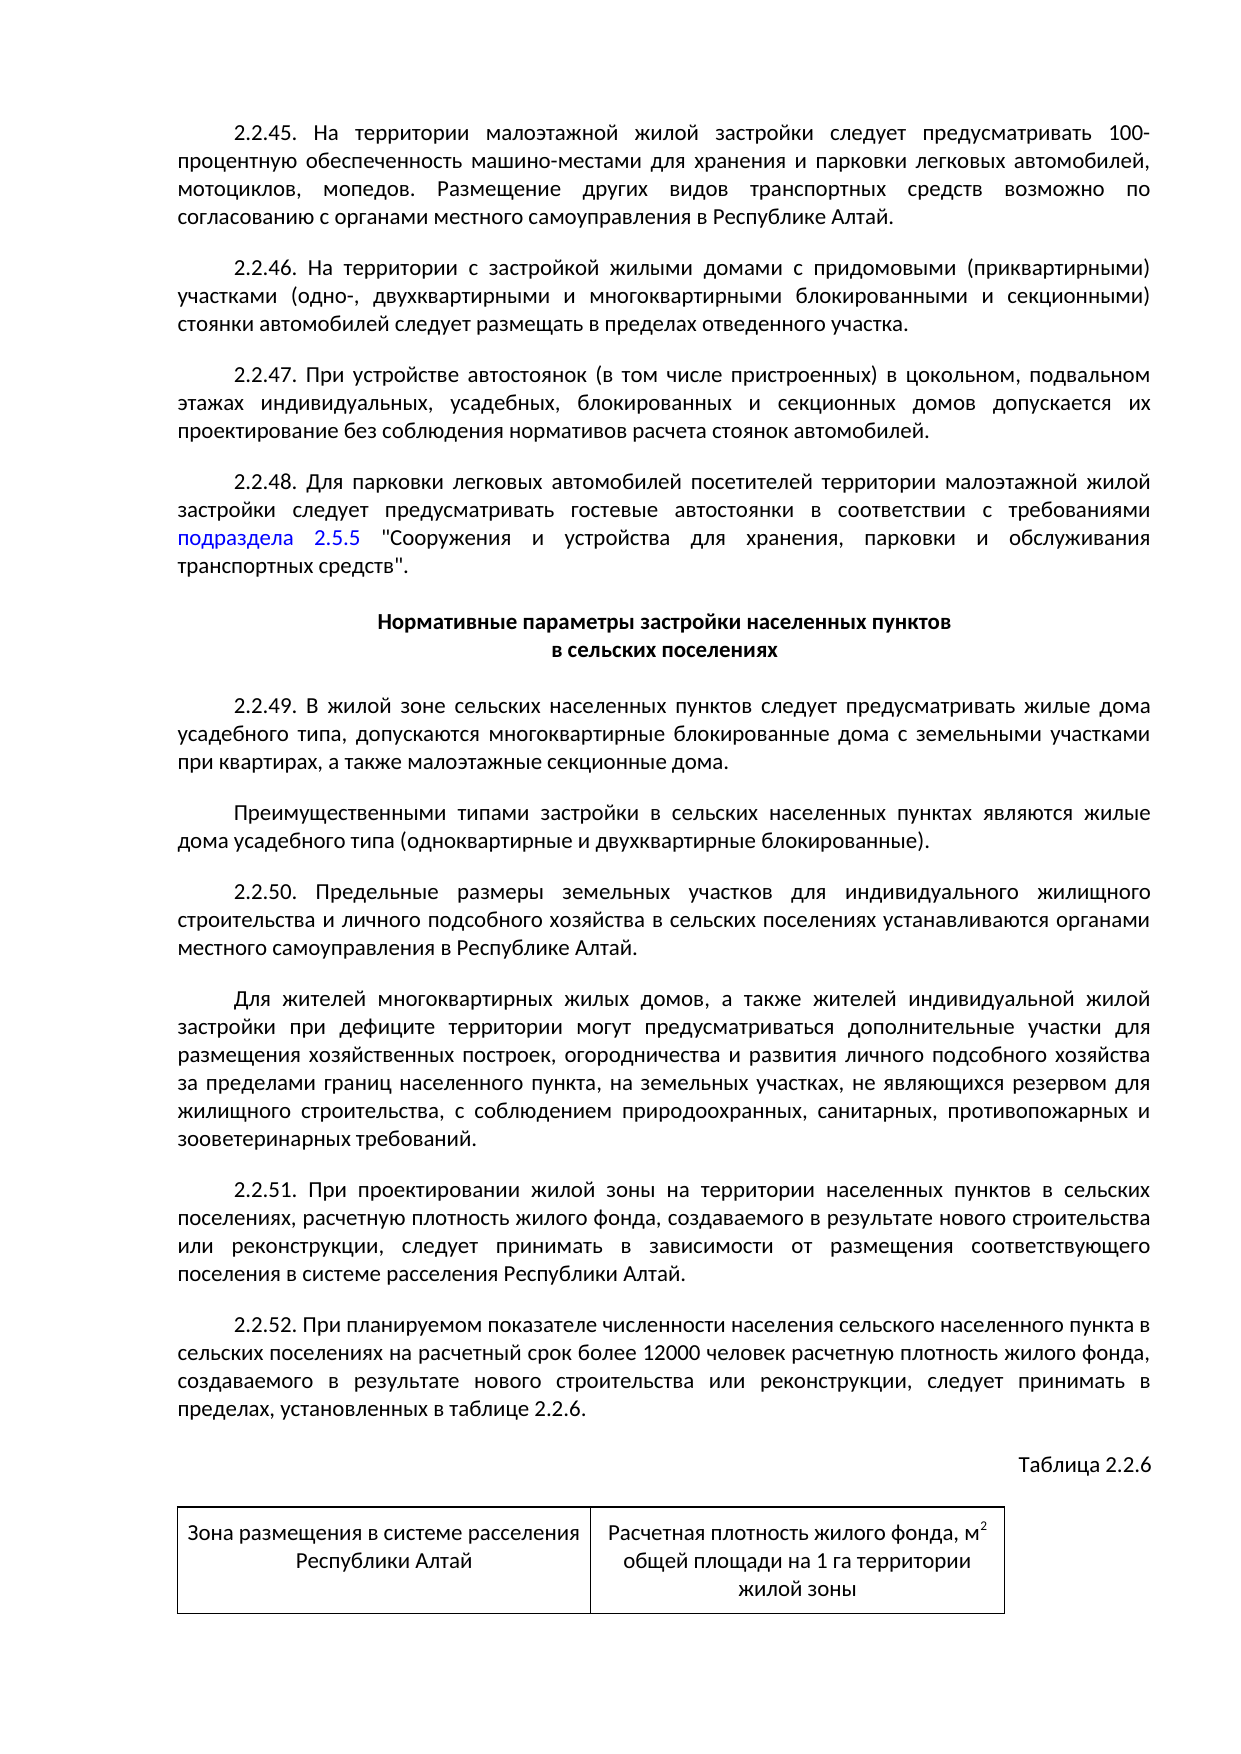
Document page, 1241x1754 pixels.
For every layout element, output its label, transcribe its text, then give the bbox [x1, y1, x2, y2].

table_header Зона размещения в системе расселения Республики Алтай [178, 1508, 590, 1613]
title Нормативные параметры застройки населенных пунктов [177, 607, 1152, 635]
text Таблица 2.2.6 [177, 1450, 1152, 1478]
text 2.2.51. При проектировании жилой зоны на территории населенных пунктов в сельских поселениях, расчетную плотность жилого фонда, создаваемого в результате нового строительства или реконструкции, следует принимать в зависимости от размещения соответствующего поселения в системе расселения Республики Алтай. [177, 1175, 1152, 1287]
text 2.2.46. На территории с застройкой жилыми домами с придомовыми (приквартирными) участками (одно-, двухквартирными и многоквартирными блокированными и секционными) стоянки автомобилей следует размещать в пределах отведенного участка. [177, 253, 1152, 337]
text Преимущественными типами застройки в сельских населенных пунктах являются жилые дома усадебного типа (одноквартирные и двухквартирные блокированные). [177, 798, 1152, 854]
text 2.2.50. Предельные размеры земельных участков для индивидуального жилищного строительства и личного подсобного хозяйства в сельских поселениях устанавливаются органами местного самоуправления в Республике Алтай. [177, 877, 1152, 961]
table_header Расчетная плотность жилого фонда, м2 общей площади на 1 га территории жилой зоны [591, 1508, 1004, 1613]
text 2.2.52. При планируемом показателе численности населения сельского населенного пункта в сельских поселениях на расчетный срок более 12000 человек расчетную плотность жилого фонда, создаваемого в результате нового строительства или реконструкции, следует принимать в пределах, установленных в таблице 2.2.6. [177, 1310, 1152, 1422]
text 2.2.47. При устройстве автостоянок (в том числе пристроенных) в цокольном, подвальном этажах индивидуальных, усадебных, блокированных и секционных домов допускается их проектирование без соблюдения нормативов расчета стоянок автомобилей. [177, 360, 1152, 444]
text Для жителей многоквартирных жилых домов, а также жителей индивидуальной жилой застройки при дефиците территории могут предусматриваться дополнительные участки для размещения хозяйственных построек, огородничества и развития личного подсобного хозяйства за пределами границ населенного пункта, на земельных участках, не являющихся резервом для жилищного строительства, с соблюдением природоохранных, санитарных, противопожарных и зооветеринарных требований. [177, 984, 1152, 1152]
text 2.2.48. Для парковки легковых автомобилей посетителей территории малоэтажной жилой застройки следует предусматривать гостевые автостоянки в соответствии с требованиями подраздела 2.5.5 "Сооружения и устройства для хранения, парковки и обслуживания транспортных средств". [177, 467, 1152, 579]
title в сельских поселениях [177, 635, 1152, 663]
text 2.2.49. В жилой зоне сельских населенных пунктов следует предусматривать жилые дома усадебного типа, допускаются многоквартирные блокированные дома с земельными участками при квартирах, а также малоэтажные секционные дома. [177, 691, 1152, 775]
text 2.2.45. На территории малоэтажной жилой застройки следует предусматривать 100-процентную обеспеченность машино-местами для хранения и парковки легковых автомобилей, мотоциклов, мопедов. Размещение других видов транспортных средств возможно по согласованию с органами местного самоуправления в Республике Алтай. [177, 118, 1152, 230]
